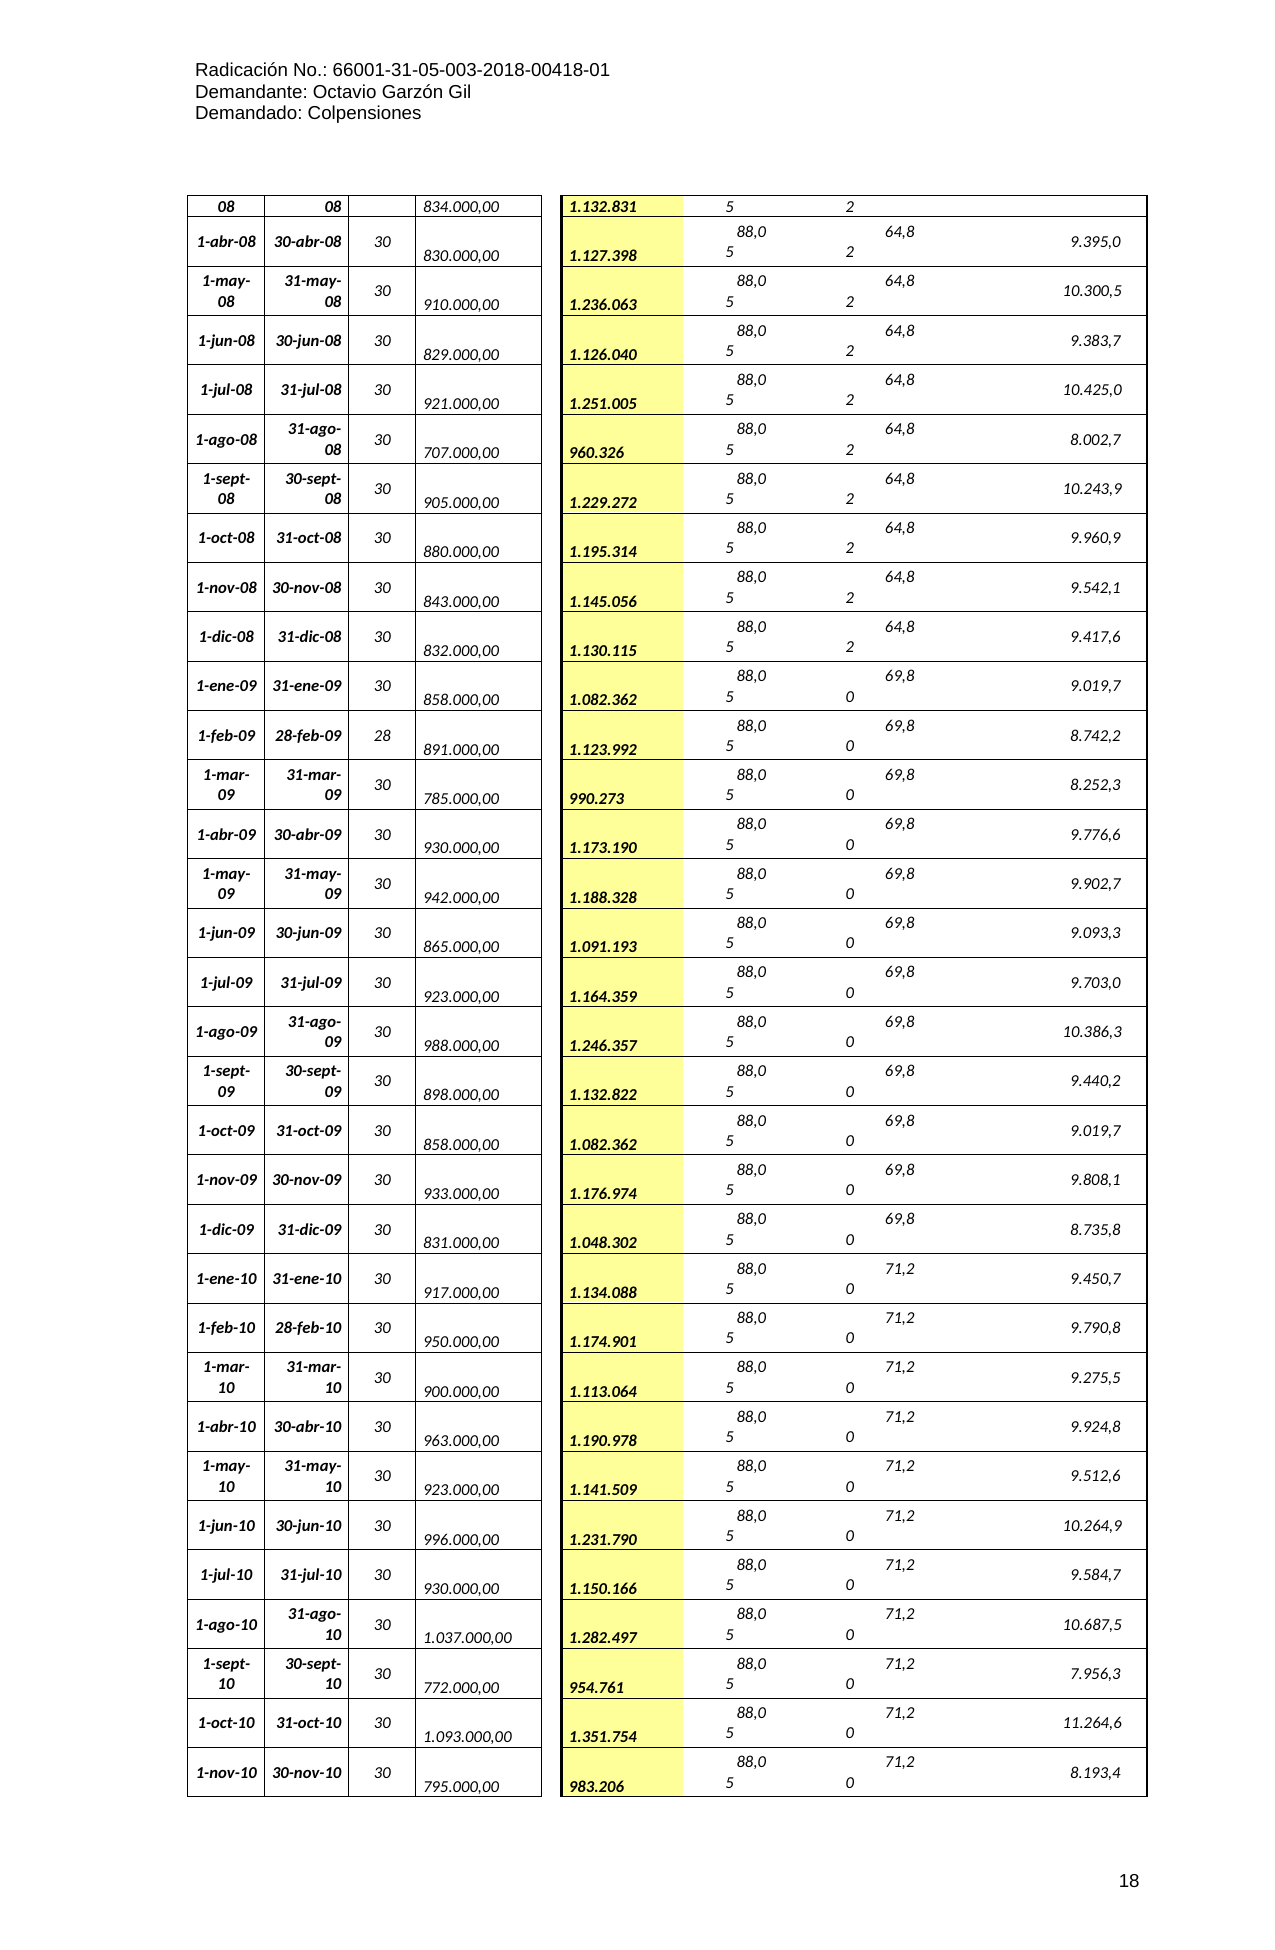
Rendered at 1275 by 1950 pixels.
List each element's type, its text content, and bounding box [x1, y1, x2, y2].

table_cell 1-ago-09 [188, 1007, 264, 1056]
table_cell 88,05 [683, 1254, 776, 1302]
table_cell 88,05 [683, 464, 776, 512]
table_cell 30 [349, 464, 415, 512]
table_cell 1-jun-09 [188, 909, 264, 957]
table_cell [542, 414, 560, 463]
table_cell 707.000,00 [416, 415, 541, 463]
table_cell 88,05 [683, 711, 776, 759]
table_cell 1.164.359 [563, 958, 683, 1006]
table_cell 1-jul-09 [188, 958, 264, 1006]
table_cell 898.000,00 [416, 1057, 541, 1105]
table_cell 9.776,6 [923, 810, 1146, 858]
table_cell 30 [349, 1649, 415, 1697]
table_cell 865.000,00 [416, 909, 541, 957]
table_cell 1-mar-09 [188, 760, 264, 809]
table_cell [542, 463, 560, 512]
table_cell 9.450,7 [923, 1254, 1146, 1302]
table_cell 1-ene-09 [188, 662, 264, 710]
table_cell 8.735,8 [923, 1205, 1146, 1253]
table_cell 30 [349, 316, 415, 364]
table_cell 1.082.362 [563, 662, 683, 710]
table_cell [542, 1747, 560, 1796]
table_cell [542, 1599, 560, 1648]
table_cell 30 [349, 415, 415, 463]
table_cell 88,05 [683, 810, 776, 858]
table_cell 88,05 [683, 365, 776, 414]
table_cell 1-jun-10 [188, 1501, 264, 1549]
table_cell 71,20 [776, 1501, 923, 1549]
table_cell 829.000,00 [416, 316, 541, 364]
table_cell 9.790,8 [923, 1304, 1146, 1352]
table_cell 31-oct-10 [265, 1699, 348, 1747]
table_cell [542, 1500, 560, 1549]
table_cell 64,82 [776, 415, 923, 463]
table_cell 1-nov-10 [188, 1748, 264, 1796]
table_cell 88,05 [683, 760, 776, 809]
table_cell 1-ene-10 [188, 1254, 264, 1302]
table_cell 9.019,7 [923, 662, 1146, 710]
table_cell 30 [349, 1106, 415, 1154]
table_cell 88,05 [683, 1007, 776, 1056]
table_cell [542, 1648, 560, 1697]
table_cell [542, 1105, 560, 1154]
table_cell 910.000,00 [416, 267, 541, 315]
table_cell 942.000,00 [416, 859, 541, 907]
table_cell 1.037.000,00 [416, 1600, 541, 1648]
table_cell 1.145.056 [563, 563, 683, 611]
table_cell 772.000,00 [416, 1649, 541, 1697]
table_cell 88,05 [683, 1057, 776, 1105]
table_cell 8.193,4 [923, 1748, 1146, 1796]
table_cell 795.000,00 [416, 1748, 541, 1796]
table_cell [542, 1154, 560, 1204]
table_cell 69,80 [776, 662, 923, 710]
table_cell 9.093,3 [923, 909, 1146, 957]
table_cell 8.002,7 [923, 415, 1146, 463]
table_cell 71,20 [776, 1254, 923, 1302]
table_cell [542, 364, 560, 414]
table_cell 88,05 [683, 217, 776, 266]
table_cell [542, 266, 560, 315]
table_cell 9.417,6 [923, 612, 1146, 661]
table_cell 31-ago-08 [265, 415, 348, 463]
table_cell [542, 1204, 560, 1253]
table_cell 1-dic-09 [188, 1205, 264, 1253]
table_cell 30 [349, 909, 415, 957]
table_cell 28-feb-09 [265, 711, 348, 759]
table_cell 69,80 [776, 1007, 923, 1056]
table_cell 988.000,00 [416, 1007, 541, 1056]
table_cell 88,05 [683, 612, 776, 661]
table_cell 88,05 [683, 1550, 776, 1599]
table_cell 954.761 [563, 1649, 683, 1697]
table_cell 1.174.901 [563, 1304, 683, 1352]
table_cell 831.000,00 [416, 1205, 541, 1253]
table_cell 31-jul-09 [265, 958, 348, 1006]
table_cell 71,20 [776, 1304, 923, 1352]
table_cell 28 [349, 711, 415, 759]
table_cell 1-feb-10 [188, 1304, 264, 1352]
table_cell [542, 809, 560, 858]
table_cell 64,82 [776, 514, 923, 562]
table_cell 30 [349, 810, 415, 858]
table_cell 88,05 [683, 859, 776, 907]
table_cell 88,05 [683, 563, 776, 611]
table_cell 69,80 [776, 958, 923, 1006]
table_cell 858.000,00 [416, 1106, 541, 1154]
table_cell 1.048.302 [563, 1205, 683, 1253]
table_cell 88,05 [683, 1501, 776, 1549]
table_cell 834.000,00 [416, 196, 541, 216]
table_cell 31-mar-08 [265, 196, 348, 216]
table_cell 950.000,00 [416, 1304, 541, 1352]
table_cell 69,80 [776, 760, 923, 809]
table_cell [542, 1056, 560, 1105]
table_cell 88,05 [683, 1748, 776, 1796]
table_cell 1.130.115 [563, 612, 683, 661]
table_cell 1-abr-08 [188, 217, 264, 266]
table_cell 71,20 [776, 1649, 923, 1697]
table_cell 1-jul-08 [188, 365, 264, 414]
table_cell [542, 957, 560, 1006]
table_cell 30-sept-10 [265, 1649, 348, 1697]
table_cell 64,82 [776, 267, 923, 315]
table_cell 30 [349, 859, 415, 907]
table_cell 1-ago-08 [188, 415, 264, 463]
table_cell 1-nov-09 [188, 1155, 264, 1204]
table_cell 28-feb-10 [265, 1304, 348, 1352]
table_cell [542, 195, 560, 216]
table_cell 930.000,00 [416, 1550, 541, 1599]
table_cell 1-oct-09 [188, 1106, 264, 1154]
table_cell 30-sept-08 [265, 464, 348, 512]
table_cell 858.000,00 [416, 662, 541, 710]
table_cell 1.091.193 [563, 909, 683, 957]
table_cell 64,82 [776, 196, 923, 216]
table_cell 830.000,00 [416, 217, 541, 266]
table_cell 9.512,6 [923, 1452, 1146, 1500]
table_cell 832.000,00 [416, 612, 541, 661]
table_cell 88,05 [683, 1649, 776, 1697]
table_cell 64,82 [776, 612, 923, 661]
table_cell 990.273 [563, 760, 683, 809]
table_cell 1-sept-10 [188, 1649, 264, 1697]
table_cell 30 [349, 1748, 415, 1796]
table_cell 69,80 [776, 909, 923, 957]
table_cell [542, 216, 560, 266]
table_cell 71,20 [776, 1550, 923, 1599]
table_cell 88,05 [683, 958, 776, 1006]
table_cell 1.126.040 [563, 316, 683, 364]
table_cell 69,80 [776, 1205, 923, 1253]
table_cell 1.141.509 [563, 1452, 683, 1500]
table_cell 1.188.328 [563, 859, 683, 907]
table_cell 11.264,6 [923, 1699, 1146, 1747]
table_cell 69,80 [776, 810, 923, 858]
table_cell [542, 1352, 560, 1401]
table_cell 69,80 [776, 1057, 923, 1105]
table_cell 9.395,0 [923, 217, 1146, 266]
table_cell [542, 1451, 560, 1500]
table_cell 1.351.754 [563, 1699, 683, 1747]
table_cell 31-oct-08 [265, 514, 348, 562]
table_cell 30-nov-10 [265, 1748, 348, 1796]
table_cell 1-ago-10 [188, 1600, 264, 1648]
table_cell 1.123.992 [563, 711, 683, 759]
table_cell [542, 315, 560, 364]
table_cell 88,05 [683, 415, 776, 463]
table_cell 31-ago-09 [265, 1007, 348, 1056]
table_cell 30 [349, 563, 415, 611]
table_cell 88,05 [683, 1205, 776, 1253]
table_cell 960.326 [563, 415, 683, 463]
table_cell 30 [349, 958, 415, 1006]
table_cell 9.902,7 [923, 859, 1146, 907]
table_cell 30 [349, 1501, 415, 1549]
table_cell 785.000,00 [416, 760, 541, 809]
table_cell [542, 858, 560, 907]
table_cell 31-mar-09 [265, 760, 348, 809]
table_cell 1-abr-10 [188, 1402, 264, 1451]
table_cell 9.960,9 [923, 514, 1146, 562]
table_cell 1.127.398 [563, 217, 683, 266]
table_cell 71,20 [776, 1353, 923, 1401]
table_cell [542, 513, 560, 562]
table_cell 1-mar-08 [188, 196, 264, 216]
table_cell 31-may-08 [265, 267, 348, 315]
table_cell 8.252,3 [923, 760, 1146, 809]
table_cell 30 [349, 196, 415, 216]
table_cell 30 [349, 1304, 415, 1352]
table_cell 900.000,00 [416, 1353, 541, 1401]
table_cell 1-feb-09 [188, 711, 264, 759]
table_cell 1-dic-08 [188, 612, 264, 661]
table_cell 933.000,00 [416, 1155, 541, 1204]
table_cell 64,82 [776, 563, 923, 611]
table_cell 1.229.272 [563, 464, 683, 512]
table_cell 923.000,00 [416, 958, 541, 1006]
table_cell 30 [349, 1155, 415, 1204]
table_cell 30-abr-10 [265, 1402, 348, 1451]
table_cell 843.000,00 [416, 563, 541, 611]
table_cell 88,05 [683, 1402, 776, 1451]
table_cell 1.176.974 [563, 1155, 683, 1204]
table_cell 1-sept-08 [188, 464, 264, 512]
table_cell 88,05 [683, 267, 776, 315]
table_cell 9.584,7 [923, 1550, 1146, 1599]
table_cell 1.132.822 [563, 1057, 683, 1105]
table_cell [542, 759, 560, 809]
table_cell 71,20 [776, 1402, 923, 1451]
table_cell 30-sept-09 [265, 1057, 348, 1105]
table_cell 31-may-10 [265, 1452, 348, 1500]
table_cell 31-dic-08 [265, 612, 348, 661]
table_cell 31-jul-10 [265, 1550, 348, 1599]
table_cell 1-abr-09 [188, 810, 264, 858]
table_cell 31-jul-08 [265, 365, 348, 414]
table_cell 1-jun-08 [188, 316, 264, 364]
table_cell 30-nov-09 [265, 1155, 348, 1204]
table_cell 10.687,5 [923, 1600, 1146, 1648]
table_cell 1-mar-10 [188, 1353, 264, 1401]
table_cell 88,05 [683, 514, 776, 562]
table_cell 64,82 [776, 217, 923, 266]
table_cell 88,05 [683, 1304, 776, 1352]
table_cell 30-nov-08 [265, 563, 348, 611]
table_cell 30 [349, 1057, 415, 1105]
table_cell 10.425,0 [923, 365, 1146, 414]
table_cell 1.251.005 [563, 365, 683, 414]
table_cell 69,80 [776, 711, 923, 759]
table_cell 88,05 [683, 662, 776, 710]
table_cell 31-mar-10 [265, 1353, 348, 1401]
table_cell 10.300,5 [923, 267, 1146, 315]
table_cell [542, 562, 560, 611]
table_cell 88,05 [683, 1155, 776, 1204]
table_cell 9.542,1 [923, 563, 1146, 611]
table_cell [542, 1401, 560, 1451]
table_cell 880.000,00 [416, 514, 541, 562]
table_cell 30 [349, 514, 415, 562]
table_cell 9.808,1 [923, 1155, 1146, 1204]
table_cell 88,05 [683, 909, 776, 957]
table_cell 30 [349, 1600, 415, 1648]
table_cell 30-jun-08 [265, 316, 348, 364]
table_cell [542, 1253, 560, 1302]
table_cell 930.000,00 [416, 810, 541, 858]
table_cell 983.206 [563, 1748, 683, 1796]
table_cell 10.243,9 [923, 464, 1146, 512]
table_cell 9.703,0 [923, 958, 1146, 1006]
table_cell 1.093.000,00 [416, 1699, 541, 1747]
table_cell 921.000,00 [416, 365, 541, 414]
table_cell 7.956,3 [923, 1649, 1146, 1697]
table_cell [542, 1006, 560, 1056]
table_cell 9.440,3 [923, 196, 1146, 216]
table_cell 64,82 [776, 365, 923, 414]
table_cell [542, 710, 560, 759]
table_cell 1.195.314 [563, 514, 683, 562]
table_cell 30 [349, 365, 415, 414]
table_cell 30 [349, 1007, 415, 1056]
table_cell 1.082.362 [563, 1106, 683, 1154]
table_cell 88,05 [683, 1699, 776, 1747]
table_cell 71,20 [776, 1699, 923, 1747]
table_cell 30 [349, 1205, 415, 1253]
table_cell 996.000,00 [416, 1501, 541, 1549]
table_cell [542, 661, 560, 710]
table_cell 905.000,00 [416, 464, 541, 512]
table_cell 1.246.357 [563, 1007, 683, 1056]
table_cell 30 [349, 217, 415, 266]
table_cell 30 [349, 662, 415, 710]
table_cell 1-may-10 [188, 1452, 264, 1500]
table_cell 69,80 [776, 859, 923, 907]
table_cell 71,20 [776, 1452, 923, 1500]
table_cell 88,05 [683, 1353, 776, 1401]
table_cell 88,05 [683, 1106, 776, 1154]
table_cell 10.386,3 [923, 1007, 1146, 1056]
table_cell 1.231.790 [563, 1501, 683, 1549]
table_cell [542, 1549, 560, 1599]
table_cell 30 [349, 1699, 415, 1747]
table_cell 30-jun-09 [265, 909, 348, 957]
table_cell 69,80 [776, 1155, 923, 1204]
table_cell 1.236.063 [563, 267, 683, 315]
table_cell 88,05 [683, 1600, 776, 1648]
table_cell 31-may-09 [265, 859, 348, 907]
table_cell 30-abr-09 [265, 810, 348, 858]
table_cell [542, 1303, 560, 1352]
table_cell 1-jul-10 [188, 1550, 264, 1599]
table_cell [542, 611, 560, 661]
table_cell 891.000,00 [416, 711, 541, 759]
table_cell 31-oct-09 [265, 1106, 348, 1154]
table_cell 31-ago-10 [265, 1600, 348, 1648]
table_cell 1.113.064 [563, 1353, 683, 1401]
table_cell 71,20 [776, 1748, 923, 1796]
table_cell 30 [349, 267, 415, 315]
table_cell [542, 908, 560, 957]
table_cell 30-jun-10 [265, 1501, 348, 1549]
table_cell 1-nov-08 [188, 563, 264, 611]
table_cell 1.150.166 [563, 1550, 683, 1599]
table_cell 1-may-08 [188, 267, 264, 315]
table_cell 30 [349, 1402, 415, 1451]
table_cell 30 [349, 1452, 415, 1500]
table_cell 1.173.190 [563, 810, 683, 858]
table_cell 9.383,7 [923, 316, 1146, 364]
table_cell 64,82 [776, 464, 923, 512]
table_cell 1-oct-10 [188, 1699, 264, 1747]
table_cell 963.000,00 [416, 1402, 541, 1451]
table_cell 1-sept-09 [188, 1057, 264, 1105]
table_cell 64,82 [776, 316, 923, 364]
table_cell 1.134.088 [563, 1254, 683, 1302]
table_cell 1-may-09 [188, 859, 264, 907]
table_cell 31-ene-10 [265, 1254, 348, 1302]
table_cell 1.282.497 [563, 1600, 683, 1648]
table_cell 9.275,5 [923, 1353, 1146, 1401]
table_cell 9.019,7 [923, 1106, 1146, 1154]
table_cell 30-abr-08 [265, 217, 348, 266]
table_cell 1.190.978 [563, 1402, 683, 1451]
table_cell 88,05 [683, 1452, 776, 1500]
table_cell 30 [349, 612, 415, 661]
table_cell 30 [349, 1353, 415, 1401]
table_cell [542, 1698, 560, 1747]
table_cell 30 [349, 1550, 415, 1599]
table_cell 88,05 [683, 316, 776, 364]
table_cell 1.132.831 [563, 196, 683, 216]
table_cell 8.742,2 [923, 711, 1146, 759]
table_cell 30 [349, 760, 415, 809]
table_cell 923.000,00 [416, 1452, 541, 1500]
table_cell 31-ene-09 [265, 662, 348, 710]
table_cell 71,20 [776, 1600, 923, 1648]
table_cell 1-oct-08 [188, 514, 264, 562]
table_cell 9.440,2 [923, 1057, 1146, 1105]
table_cell 69,80 [776, 1106, 923, 1154]
table_cell 9.924,8 [923, 1402, 1146, 1451]
table_cell 88,05 [683, 196, 776, 216]
table_cell 917.000,00 [416, 1254, 541, 1302]
table_cell 31-dic-09 [265, 1205, 348, 1253]
table_cell 10.264,9 [923, 1501, 1146, 1549]
table_cell 30 [349, 1254, 415, 1302]
